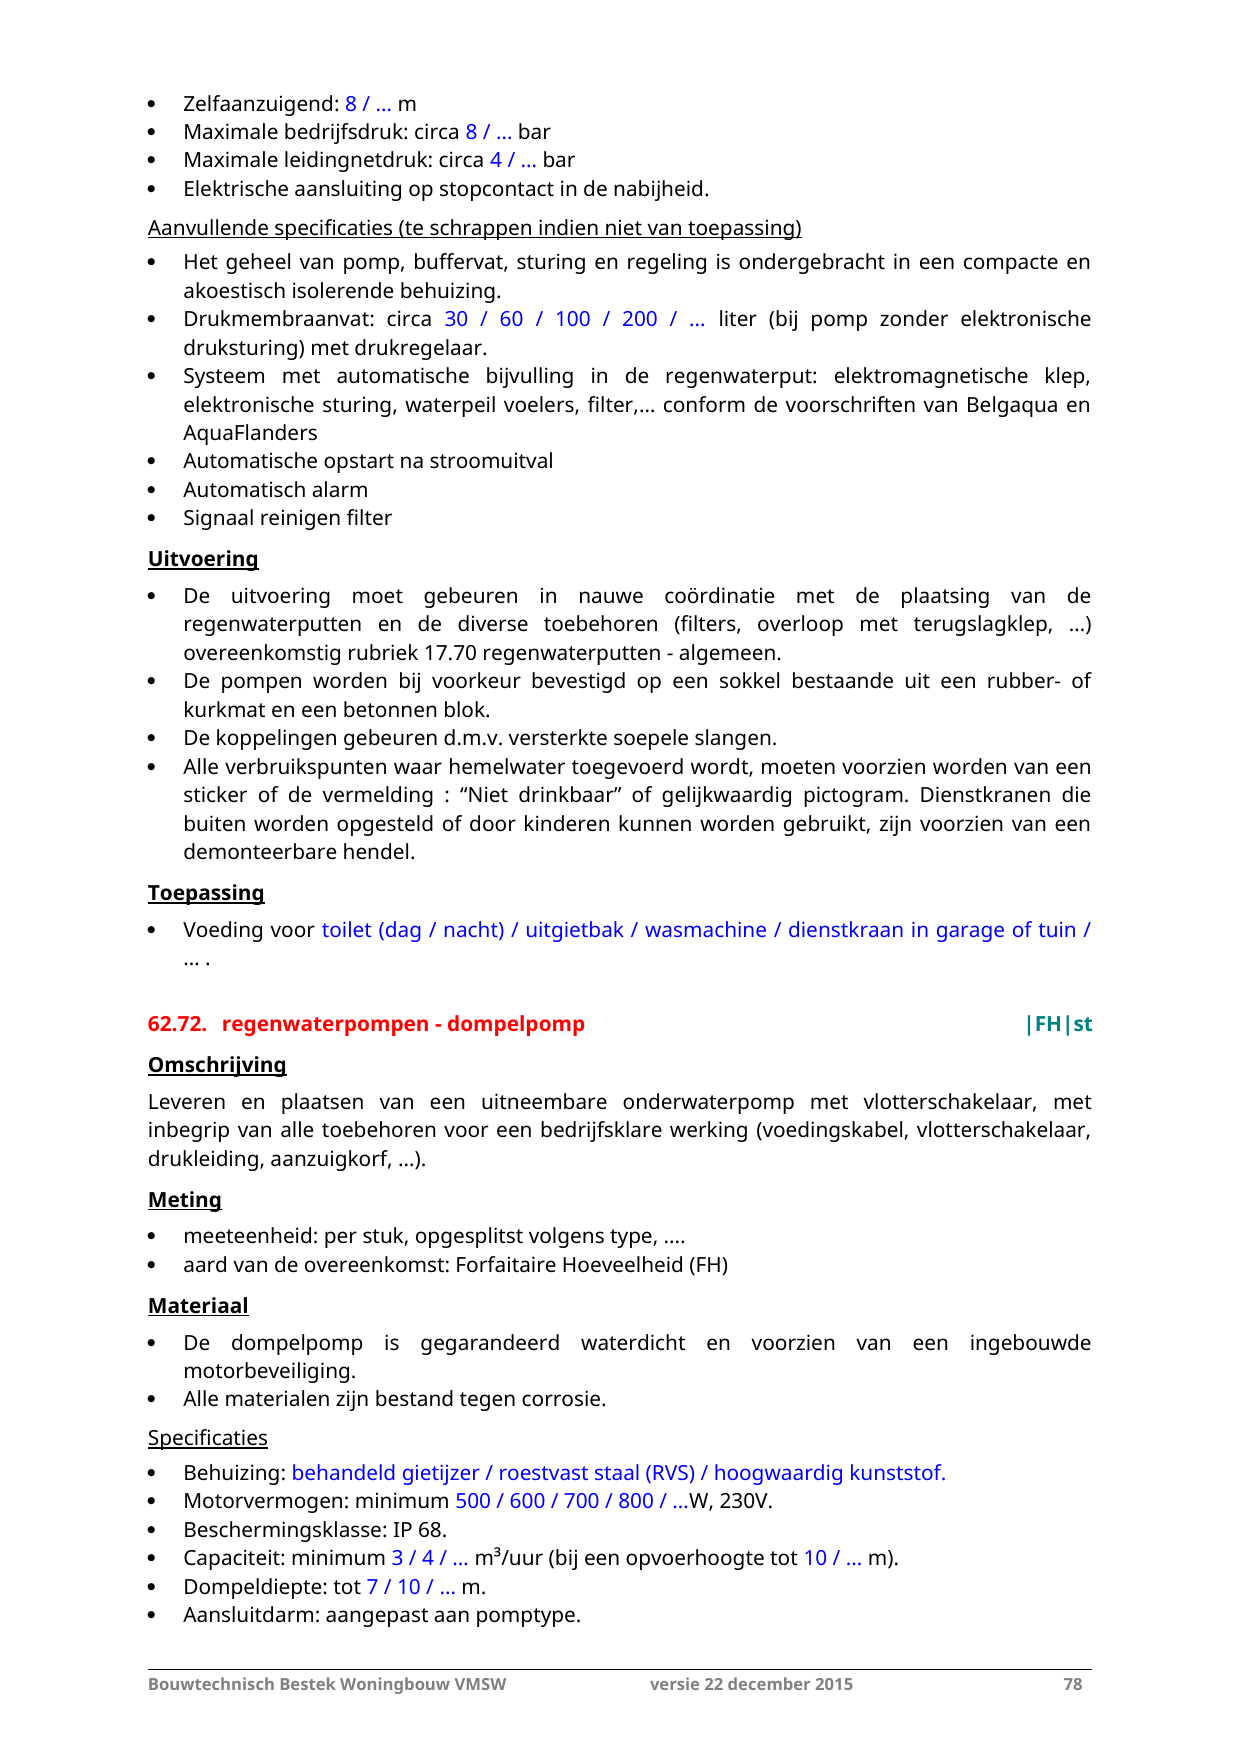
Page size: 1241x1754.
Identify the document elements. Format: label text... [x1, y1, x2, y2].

text Automatisch alarm [148, 475, 1092, 503]
text Maximale bedrijfsdruk: circa 8 / … bar [148, 117, 1092, 146]
subtitle 62.72. regenwaterpompen - dompelpomp |FH|st [148, 1009, 1092, 1038]
subtitle Aanvullende specificaties (te schrappen indien niet van toepassing) [148, 213, 1092, 241]
text Alle materialen zijn bestand tegen corrosie. [148, 1384, 1092, 1413]
text Maximale leidingnetdruk: circa 4 / … bar [148, 146, 1092, 174]
text meeteenheid: per stuk, opgesplitst volgens type, …. [148, 1221, 1092, 1250]
text De uitvoering moet gebeuren in nauwe coördinatie met de plaatsing van de regenwaterputten en de diverse toebehoren (filters, overloop met terugslagklep, …) overeenkomstig rubriek 17.70 regenwaterputten - algemeen. [148, 581, 1092, 666]
text Behuizing: behandeld gietijzer / roestvast staal (RVS) / hoogwaardig kunststof. [148, 1458, 1092, 1486]
text De pompen worden bij voorkeur bevestigd op een sokkel bestaande uit een rubber- of kurkmat en een betonnen blok. [148, 666, 1092, 723]
subtitle Omschrijving [148, 1050, 1092, 1078]
text Beschermingsklasse: IP 68. [148, 1515, 1092, 1543]
text Aansluitdarm: aangepast aan pomptype. [148, 1600, 1092, 1629]
subtitle Uitvoering [148, 544, 1092, 573]
text Voeding voor toilet (dag / nacht) / uitgietbak / wasmachine / dienstkraan in garage of tuin / … . [148, 915, 1092, 972]
text Alle verbruikspunten waar hemelwater toegevoerd wordt, moeten voorzien worden van een sticker of de vermelding : “Niet drinkbaar” of gelijkwaardig pictogram. Dienstkranen die buiten worden opgesteld of door kinderen kunnen worden gebruikt, zijn voorzien van een demonteerbare hendel. [148, 752, 1092, 866]
text Automatische opstart na stroomuitval [148, 447, 1092, 475]
text Elektrische aansluiting op stopcontact in de nabijheid. [148, 174, 1092, 202]
subtitle Specificaties [148, 1423, 1092, 1452]
text Capaciteit: minimum 3 / 4 / … m³/uur (bij een opvoerhoogte tot 10 / … m). [148, 1543, 1092, 1572]
text Leveren en plaatsen van een uitneembare onderwaterpomp met vlotterschakelaar, met inbegrip van alle toebehoren voor een bedrijfsklare werking (voedingskabel, vlotterschakelaar, drukleiding, aanzuigkorf, …). [148, 1087, 1092, 1172]
text Motorvermogen: minimum 500 / 600 / 700 / 800 / …W, 230V. [148, 1486, 1092, 1515]
text Zelfaanzuigend: 8 / … m [148, 89, 1092, 117]
text Signaal reinigen filter [148, 503, 1092, 532]
text De dompelpomp is gegarandeerd waterdicht en voorzien van een ingebouwde motorbeveiliging. [148, 1328, 1092, 1384]
subtitle Meting [148, 1185, 1092, 1213]
text aard van de overeenkomst: Forfaitaire Hoeveelheid (FH) [148, 1250, 1092, 1278]
subtitle Materiaal [148, 1291, 1092, 1319]
text Drukmembraanvat: circa 30 / 60 / 100 / 200 / … liter (bij pomp zonder elektronische druksturing) met drukregelaar. [148, 304, 1092, 361]
subtitle Toepassing [148, 878, 1092, 906]
text De koppelingen gebeuren d.m.v. versterkte soepele slangen. [148, 723, 1092, 752]
text Dompeldiepte: tot 7 / 10 / … m. [148, 1572, 1092, 1600]
text Systeem met automatische bijvulling in de regenwaterput: elektromagnetische klep, elektronische sturing, waterpeil voelers, filter,… conform de voorschriften van Belgaqua en AquaFlanders [148, 361, 1092, 447]
text Het geheel van pomp, buffervat, sturing en regeling is ondergebracht in een compacte en akoestisch isolerende behuizing. [148, 247, 1092, 304]
